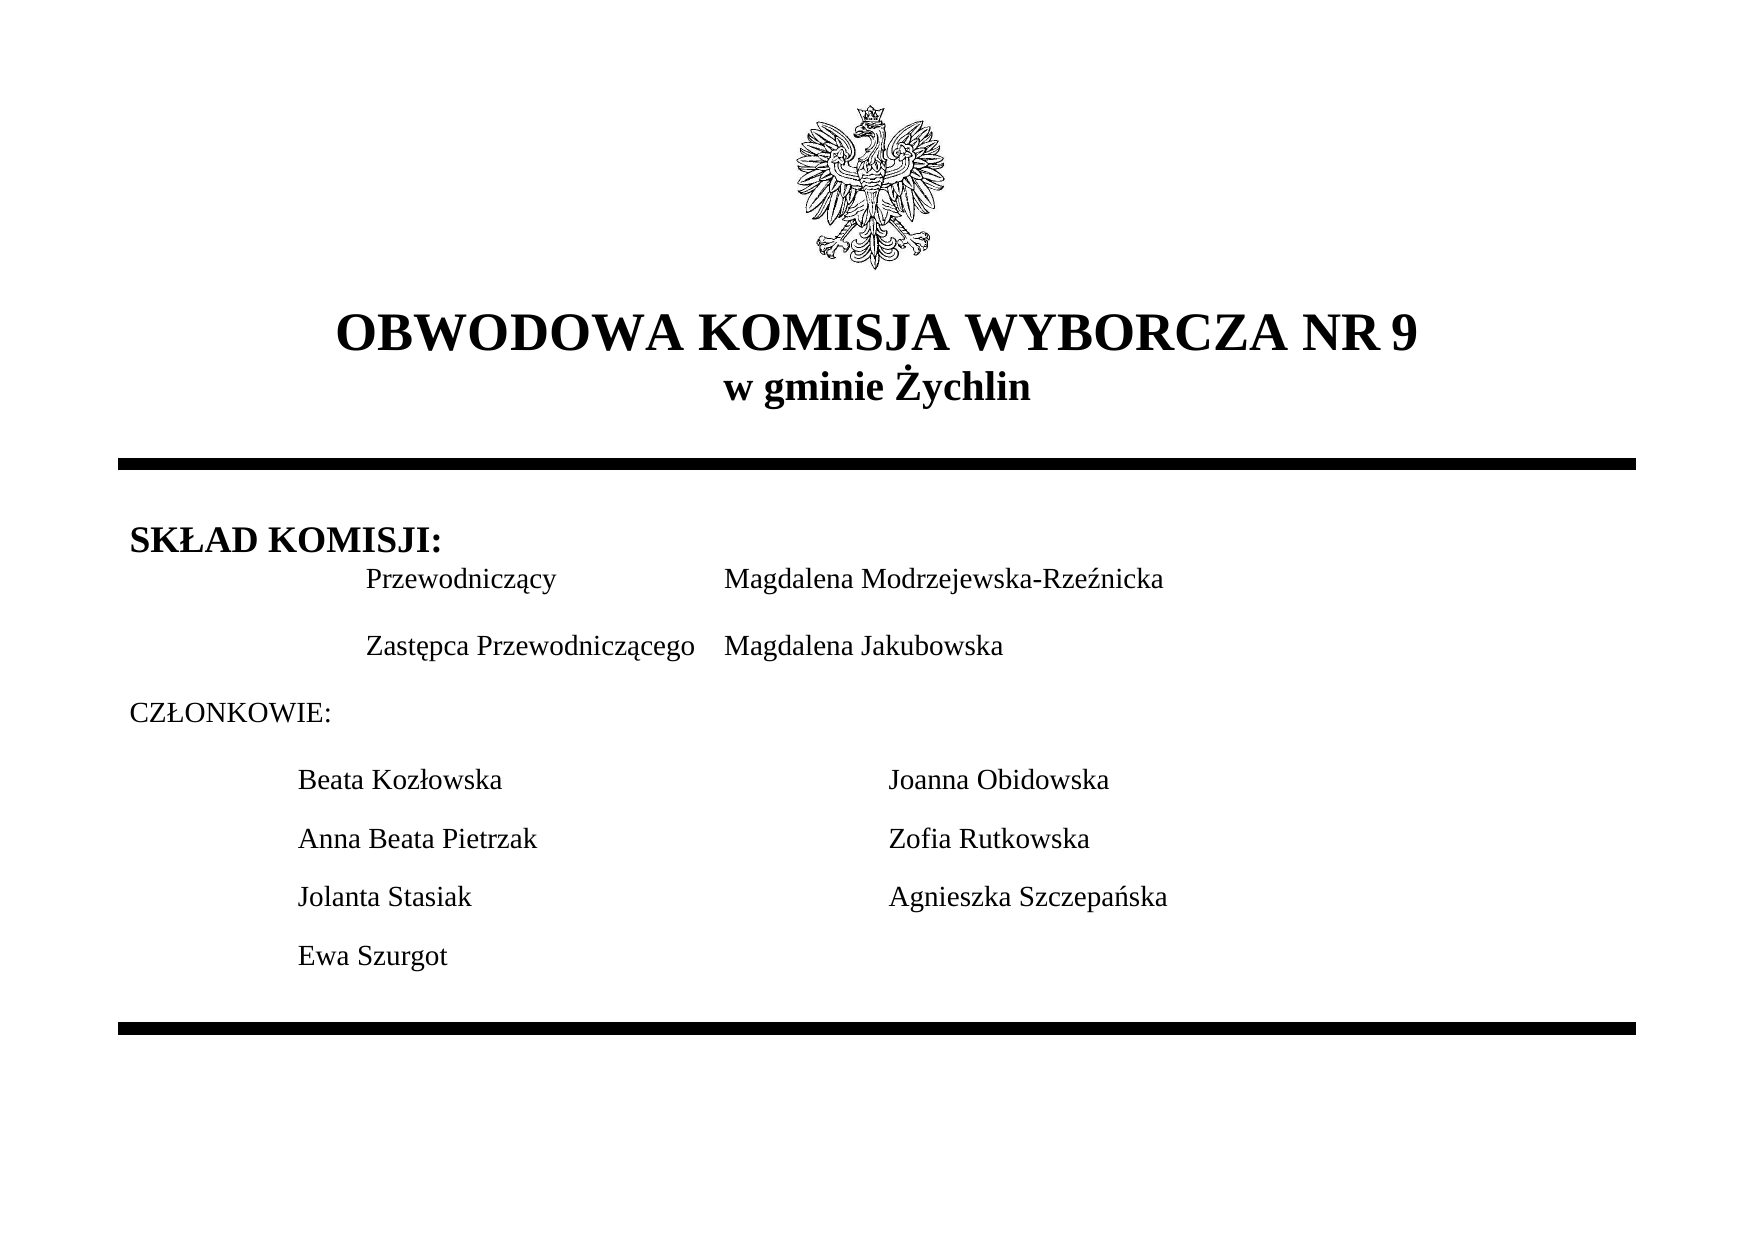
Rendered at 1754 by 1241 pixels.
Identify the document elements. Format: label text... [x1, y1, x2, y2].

picture [781, 87, 974, 271]
table_header SKŁAD KOMISJI: Przewodniczący Magdalena Modrzejewska-Rzeźnicka Zastępca Przewodniczącego Magdalena Jakubowska CZŁONKOWIE: [118, 470, 1636, 1022]
text OBWODOWA KOMISJA WYBORCZA NR 9 [118, 299, 1636, 362]
text w gminie Żychlin [118, 362, 1636, 409]
